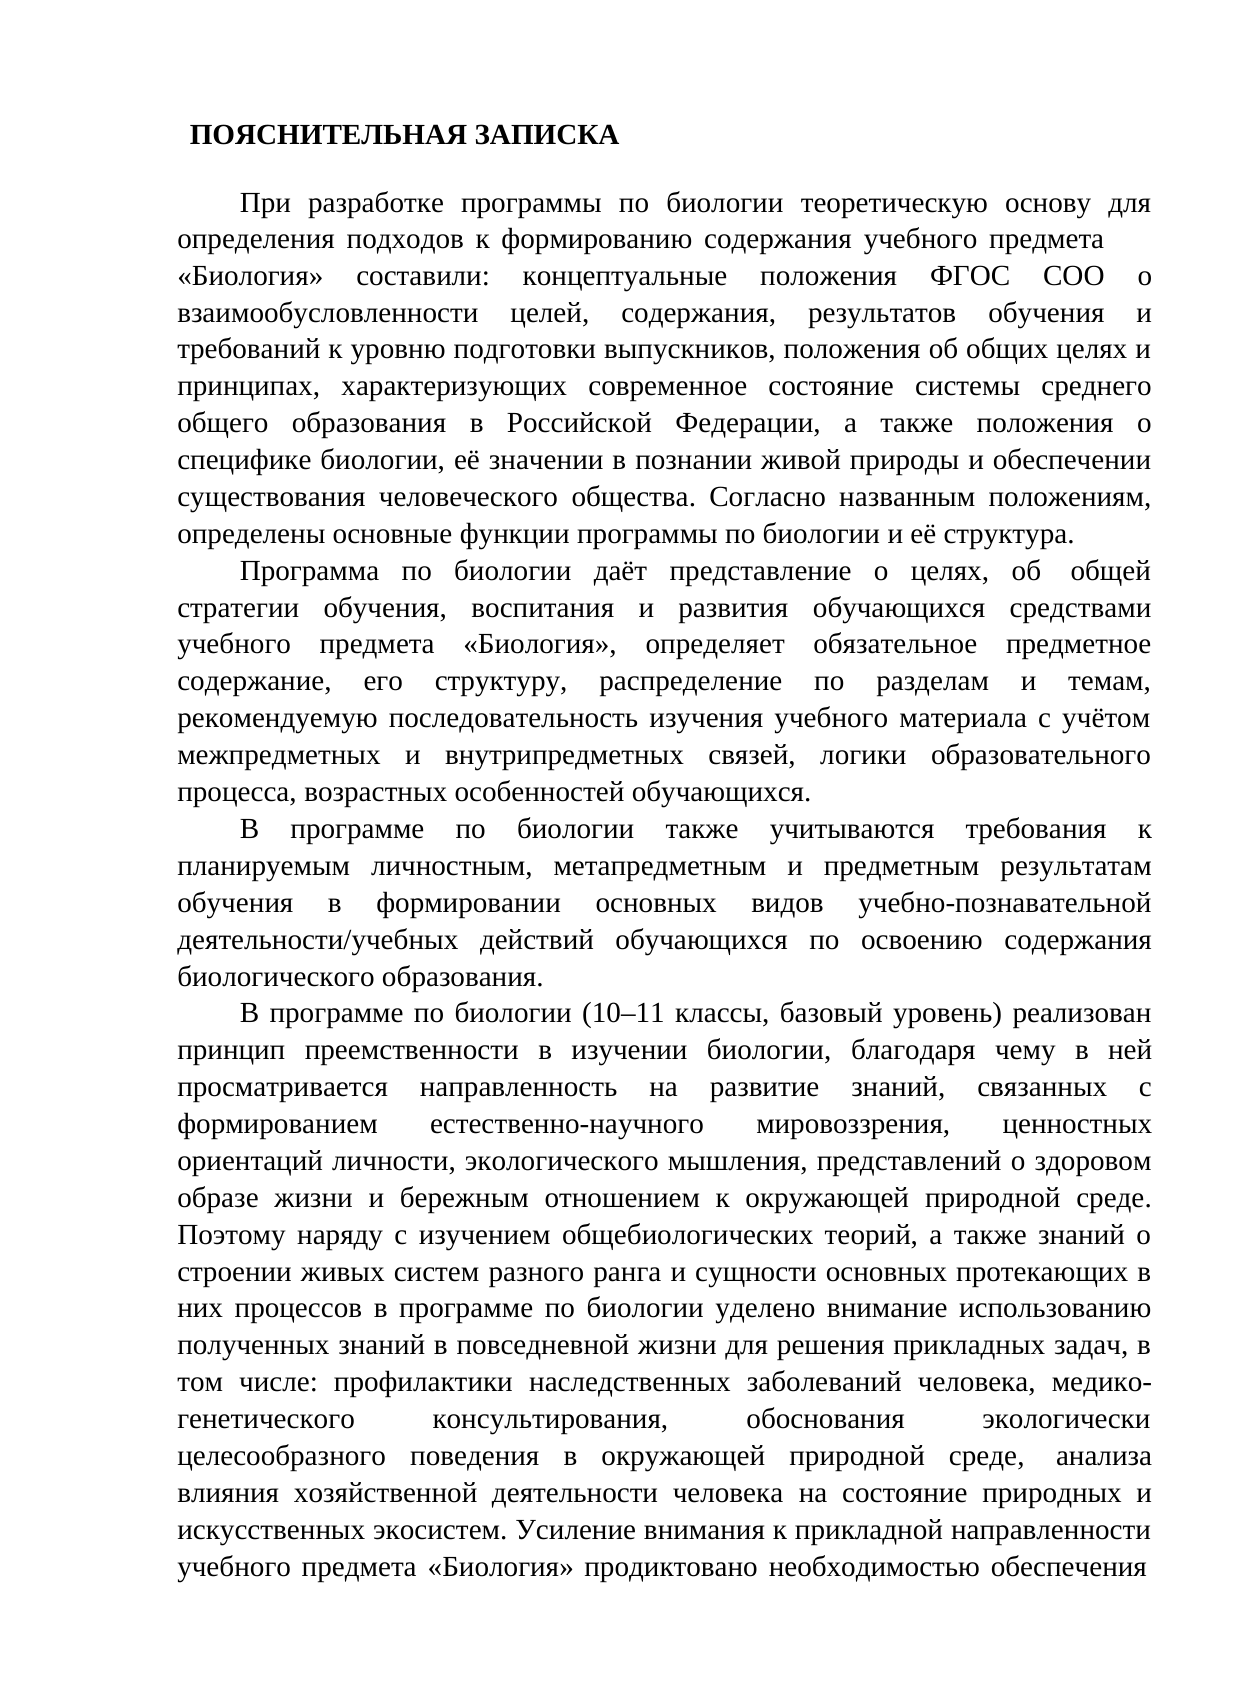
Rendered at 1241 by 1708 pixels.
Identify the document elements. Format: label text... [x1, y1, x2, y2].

text При разработке программы по биологии теоретическую основу для определения подходов к формированию содержания учебного предмета [177, 185, 1151, 255]
text «Биология» составили: концептуальные положения ФГОС СОО о взаимообусловленности целей, содержания, результатов обучения и требований к уровню подготовки выпускников, положения об общих целях и принципах, характеризующих современное состояние системы среднего общего образования в Российской Федерации, а также положения о специфике биологии, её значении в познании живой природы и обеспечении существования человеческого общества. Согласно названным положениям, определены основные функции программы по биологии и её структура. [177, 258, 1152, 549]
text В программе по биологии (10–11 классы, базовый уровень) реализован принцип преемственности в изучении биологии, благодаря чему в ней просматривается направленность на развитие знаний, связанных с формированием естественно-научного мировоззрения, ценностных ориентаций личности, экологического мышления, представлений о здоровом образе жизни и бережным отношением к окружающей природной среде. Поэтому наряду с изучением общебиологических теорий, а также знаний о строении живых систем разного ранга и сущности основных протекающих в них процессов в программе по биологии уделено внимание использованию полученных знаний в повседневной жизни для решения прикладных задач, в том числе: профилактики наследственных заболеваний человека, медико- генетического консультирования, обоснования экологически целесообразного поведения в окружающей природной среде, анализа влияния хозяйственной деятельности человека на состояние природных и искусственных экосистем. Усиление внимания к прикладной направленности учебного предмета «Биология» продиктовано необходимостью обеспечения [177, 996, 1152, 1582]
text Программа по биологии даёт представление о целях, об общей стратегии обучения, воспитания и развития обучающихся средствами учебного предмета «Биология», определяет обязательное предметное содержание, его структуру, распределение по разделам и темам, рекомендуемую последовательность изучения учебного материала с учётом межпредметных и внутрипредметных связей, логики образовательного процесса, возрастных особенностей обучающихся. [177, 553, 1151, 808]
subtitle ПОЯСНИТЕЛЬНАЯ ЗАПИСКА [189, 117, 1182, 151]
text В программе по биологии также учитываются требования к планируемым личностным, метапредметным и предметным результатам обучения в формировании основных видов учебно-познавательной деятельности/учебных действий обучающихся по освоению содержания биологического образования. [177, 811, 1152, 992]
